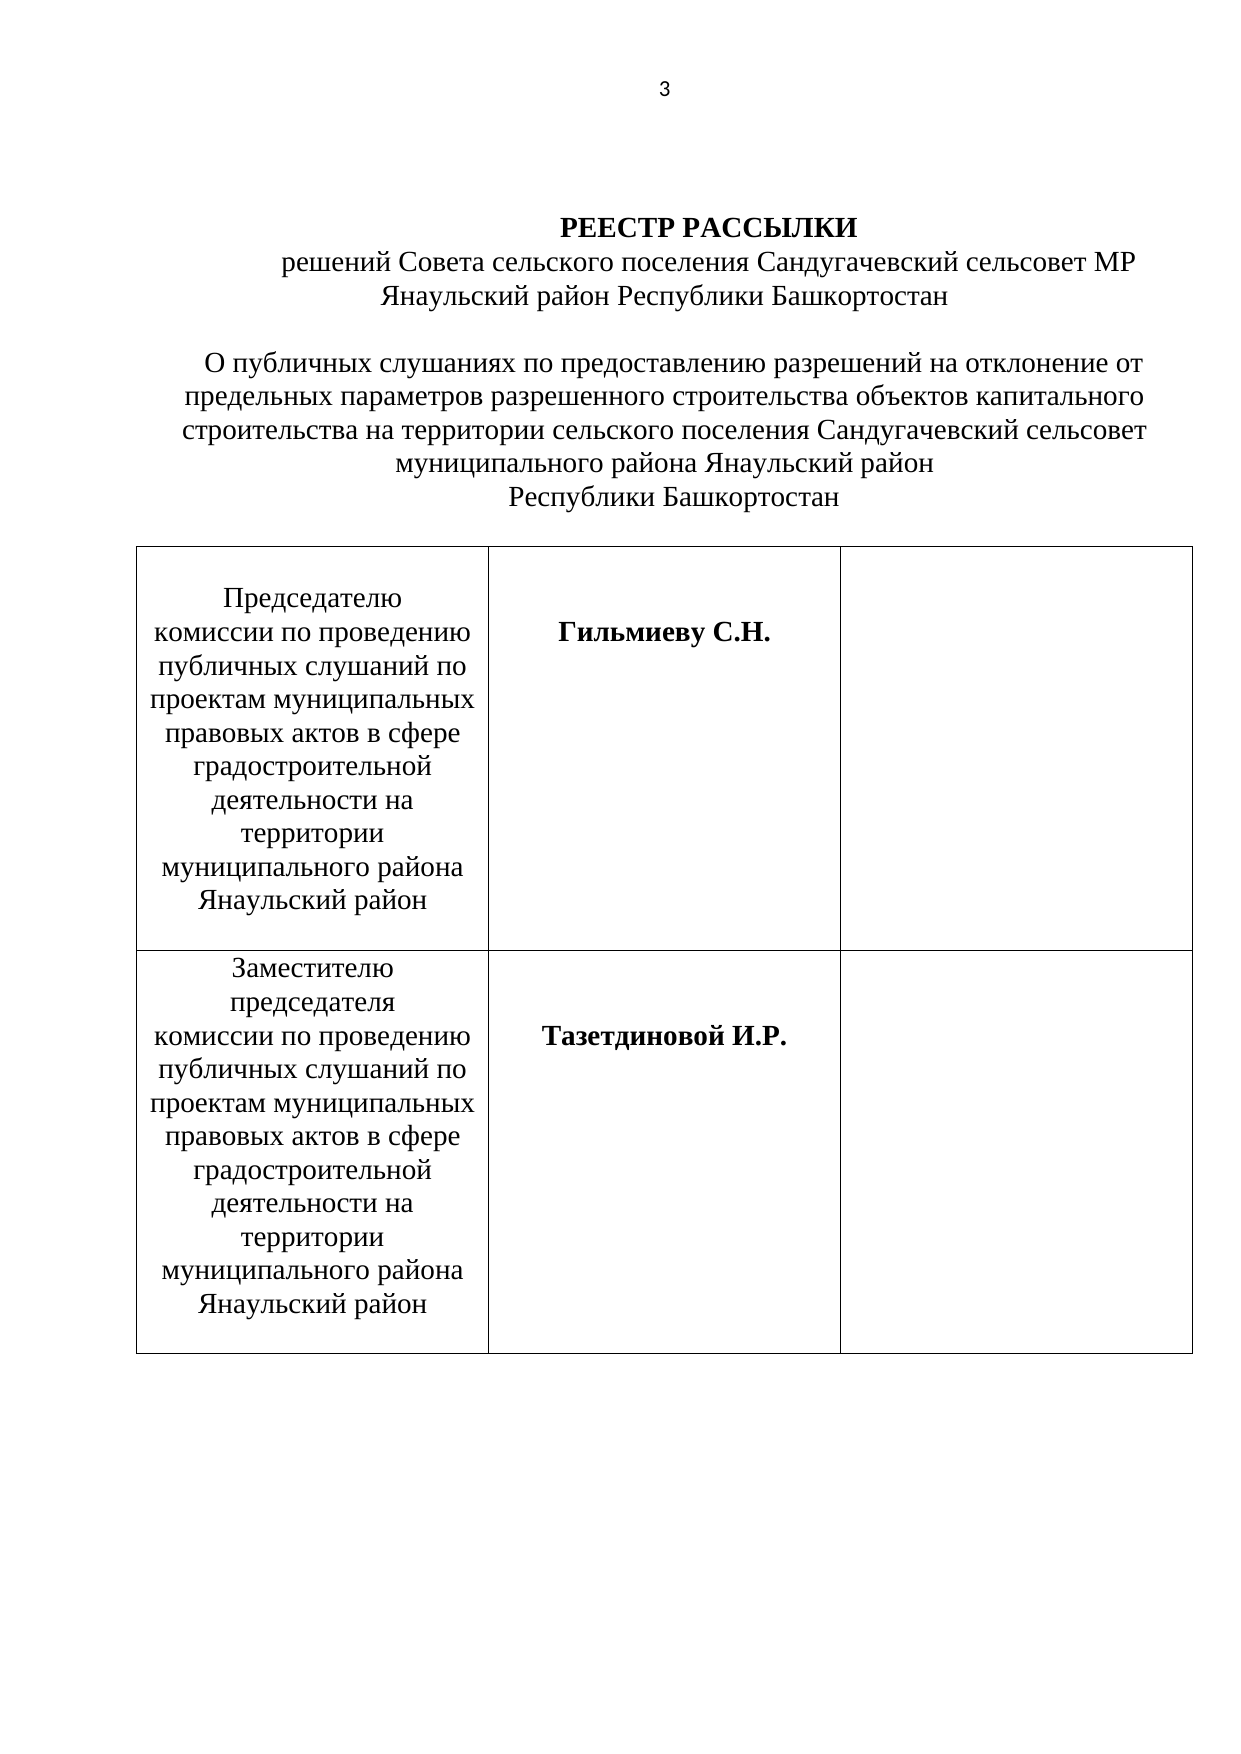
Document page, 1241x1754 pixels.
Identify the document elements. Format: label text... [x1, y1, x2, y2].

table_header Гильмиеву С.Н. [489, 547, 840, 949]
text Республики Башкортостан [148, 479, 1181, 512]
table_cell [841, 951, 1192, 1353]
table_header [841, 547, 1192, 949]
text РЕЕСТР РАССЫЛКИ [148, 211, 1181, 244]
table_cell Заместителю председателя комиссии по проведению публичных слушаний по проектам муниципальных правовых актов в сфере градостроительной деятельности на территории муниципального района Янаульский район [137, 951, 488, 1353]
table_cell Тазетдиновой И.Р. [489, 951, 840, 1353]
text решений Совета сельского поселения Сандугачевский сельсовет МР Янаульский район Республики Башкортостан [148, 244, 1181, 311]
text О публичных слушаниях по предоставлению разрешений на отклонение от предельных параметров разрешенного строительства объектов капитального строительства на территории сельского поселения Сандугачевский сельсовет муниципального района Янаульский район [148, 345, 1181, 479]
table_header Председателю комиссии по проведению публичных слушаний по проектам муниципальных правовых актов в сфере градостроительной деятельности на территории муниципального района Янаульский район [137, 547, 488, 949]
